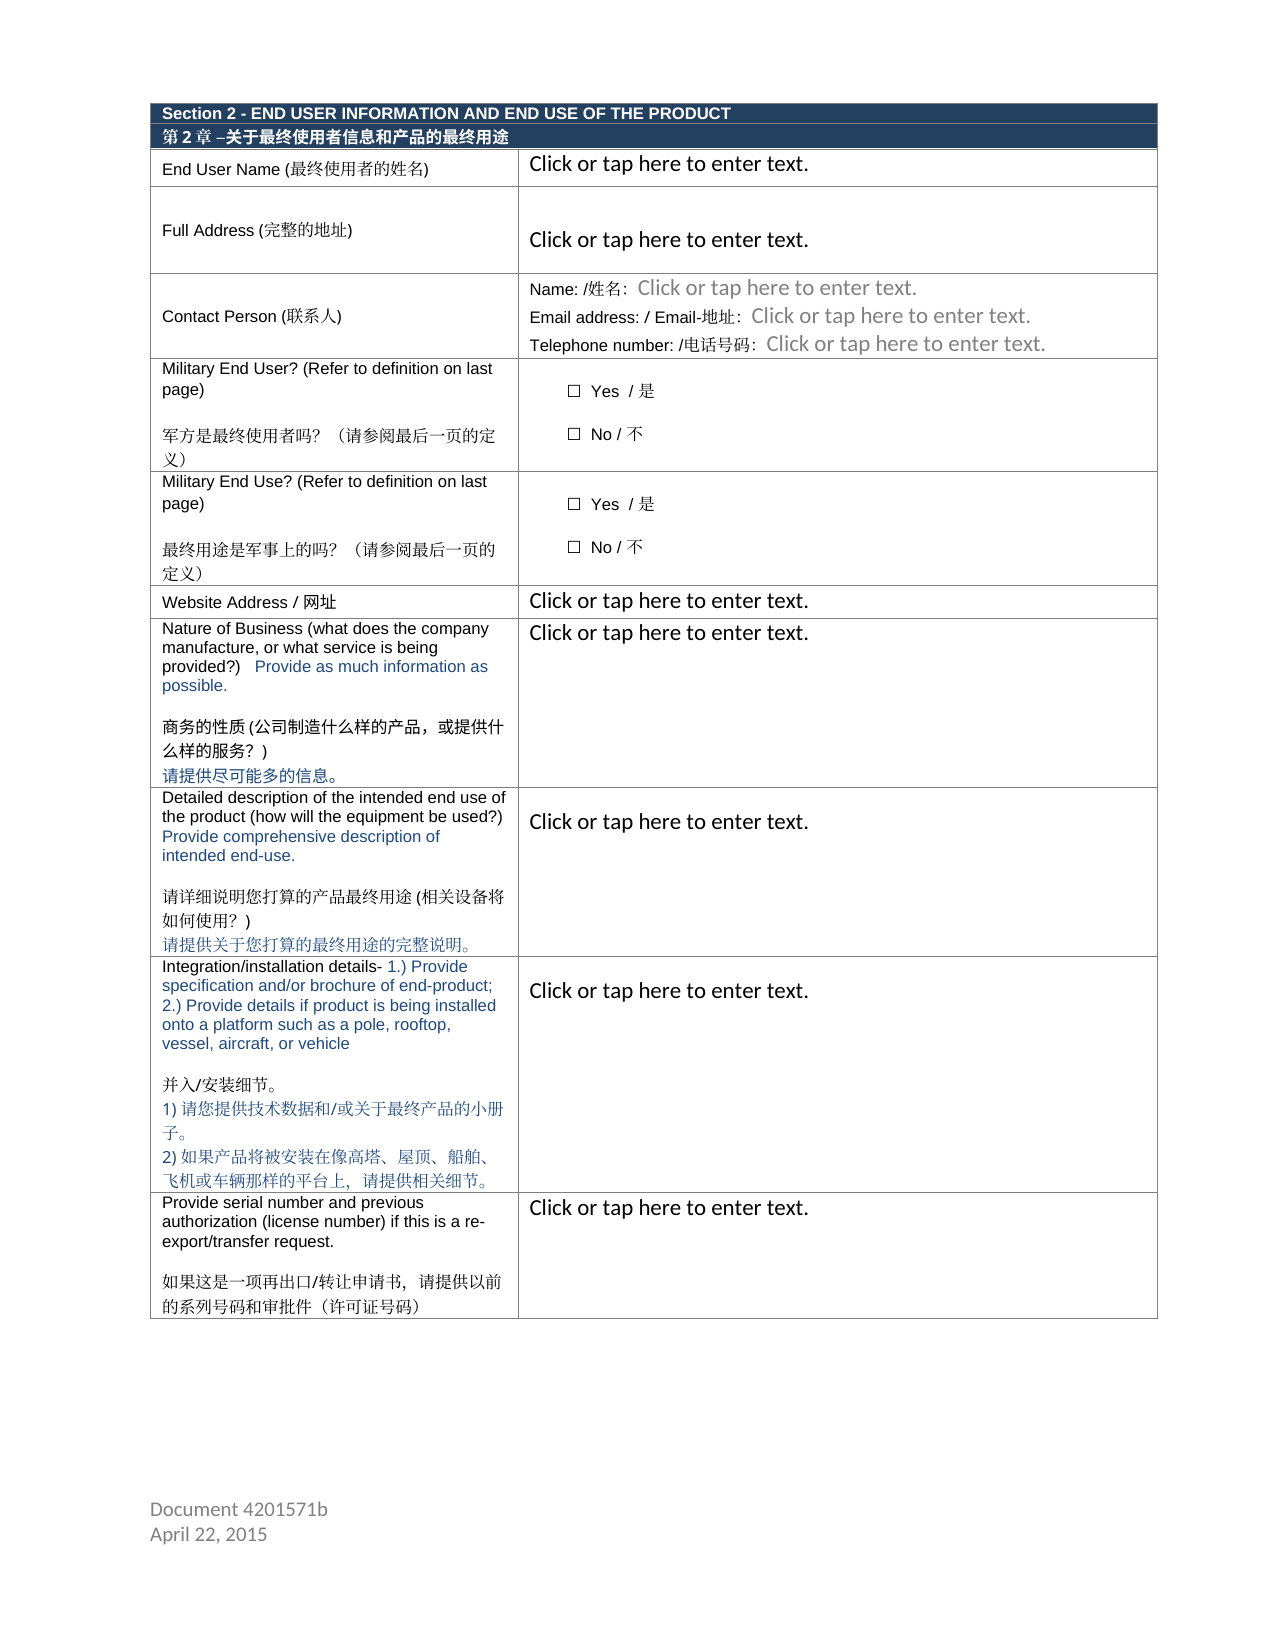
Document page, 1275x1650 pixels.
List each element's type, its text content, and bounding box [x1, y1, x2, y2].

table_cell [519, 957, 1157, 1192]
table_cell 第2章 –关于最终使用者信息和产品的最终用途 [151, 124, 1157, 148]
table_cell Military End Use? (Refer to definition on last page) 最终用途是军事上的吗？（请参阅最后一页的定义） [151, 472, 518, 585]
table_cell Detailed description of the intended end use of the product (how will the equipment be used?) Provide comprehensive description of intended end-use. 请详细说明您打算的产品最终用途 (相关设备将如何使用？) 请提供关于您打算的最终用途的完整说明。 [151, 788, 518, 956]
table_cell Website Address / 网址 [151, 586, 518, 617]
table_cell Full Address (完整的地址) [151, 187, 518, 272]
table_cell Yes / 是 No / 不 [519, 472, 1157, 585]
table_cell Integration/installation details- 1.) Provide specification and/or brochure of end-product; 2.) Provide details if product is being installed onto a platform such as a pole, rooftop, vessel, aircraft, or vehicle 并入/安装细节。 1) 请您提供技术数据和/或关于最终产品的小册子。 2) 如果产品将被安装在像高塔、屋顶、船舶、飞机或车辆那样的平台上，请提供相关细节。 [151, 957, 518, 1192]
table_cell Military End User? (Refer to definition on last page) 军方是最终使用者吗？（请参阅最后一页的定义） [151, 359, 518, 471]
table_cell Yes / 是 No / 不 [519, 359, 1157, 471]
table_cell Nature of Business (what does the company manufacture, or what service is being provided?) Provide as much information as possible. 商务的性质 (公司制造什么样的产品，或提供什么样的服务？) 请提供尽可能多的信息。 [151, 619, 518, 787]
table_cell Provide serial number and previous authorization (license number) if this is a re-export/transfer request. 如果这是一项再出口/转让申请书，请提供以前的系列号码和审批件（许可证号码） [151, 1193, 518, 1318]
table_cell Name: /姓名： Email address: / Email-地址： Telephone number: /电话号码： [519, 274, 1157, 358]
table_cell Contact Person (联系人) [151, 274, 518, 358]
table_header Section 2 - END USER INFORMATION AND END USE OF THE PRODUCT [151, 104, 1157, 123]
table_cell [519, 788, 1157, 956]
table_cell End User Name (最终使用者的姓名) [151, 150, 518, 186]
table_cell [519, 187, 1157, 272]
